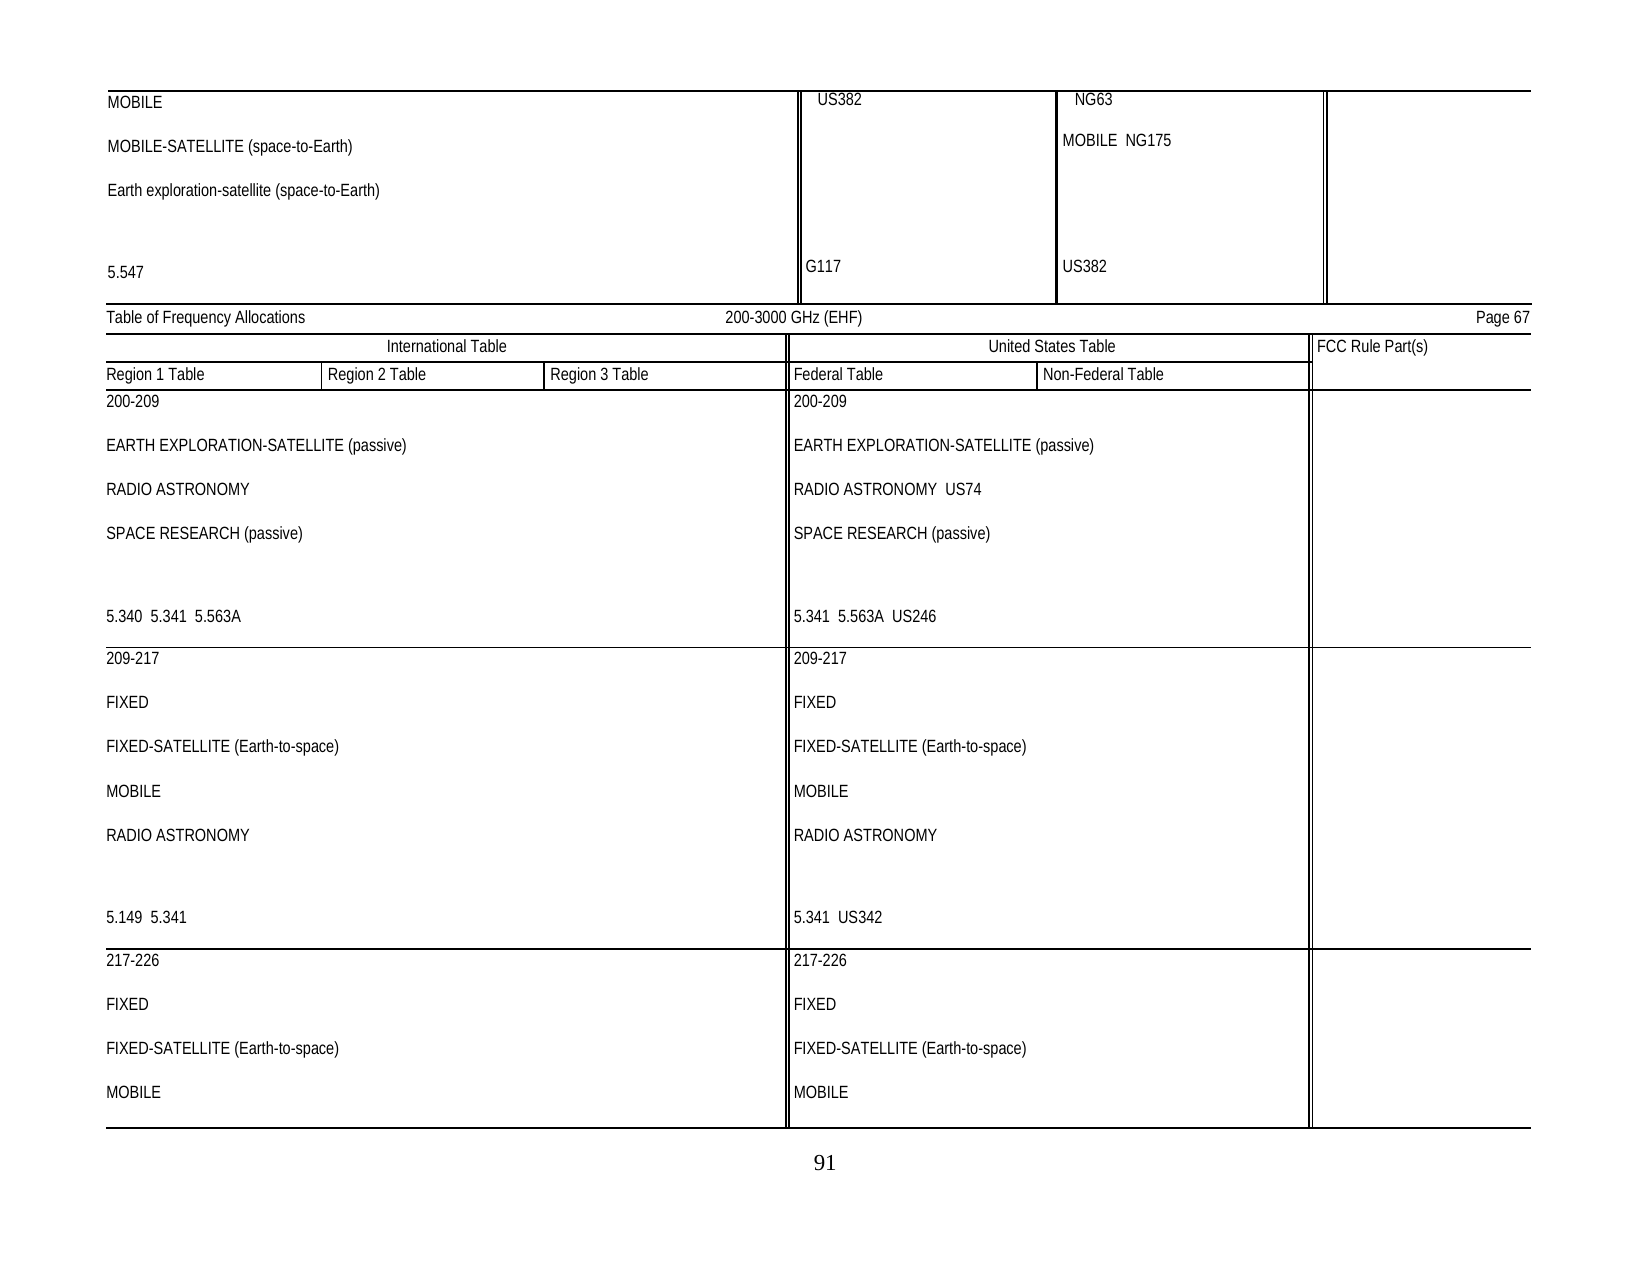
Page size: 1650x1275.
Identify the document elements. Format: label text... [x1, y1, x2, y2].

table_cell Non-Federal Table [1038, 363, 1308, 389]
table_cell 209-217 FIXED FIXED-SATELLITE (Earth-to-space) MOBILE RADIO ASTRONOMY 5.149 5.341 [106, 648, 785, 948]
table_cell 209-217 FIXED FIXED-SATELLITE (Earth-to-space) MOBILE RADIO ASTRONOMY 5.341 US342 [790, 648, 1308, 948]
table_cell Region 1 Table [106, 363, 321, 389]
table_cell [802, 92, 1055, 303]
table_cell FCC Rule Part(s) [1313, 335, 1531, 389]
table_cell Federal Table [790, 363, 1036, 389]
table_cell [1313, 648, 1531, 948]
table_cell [108, 92, 797, 303]
table_cell [1313, 950, 1531, 1127]
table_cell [1058, 92, 1323, 303]
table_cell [790, 950, 1308, 1127]
table_cell 200-209 EARTH EXPLORATION-SATELLITE (passive) RADIO ASTRONOMY SPACE RESEARCH (passive) 5.340 5.341 5.563A [106, 391, 785, 646]
table_cell Region 3 Table [545, 363, 785, 389]
table_cell Table of Frequency Allocations 200-3000 GHz (EHF) [106, 305, 1311, 333]
table_cell Page 67 [1311, 305, 1531, 333]
table_cell International Table [106, 335, 785, 361]
table_cell Region 2 Table [322, 363, 543, 389]
table_cell [1313, 391, 1531, 646]
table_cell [106, 950, 785, 1127]
table_cell United States Table [790, 335, 1308, 361]
table_cell 200-209 EARTH EXPLORATION-SATELLITE (passive) RADIO ASTRONOMY US74 SPACE RESEARCH (passive) 5.341 5.563A US246 [790, 391, 1308, 646]
